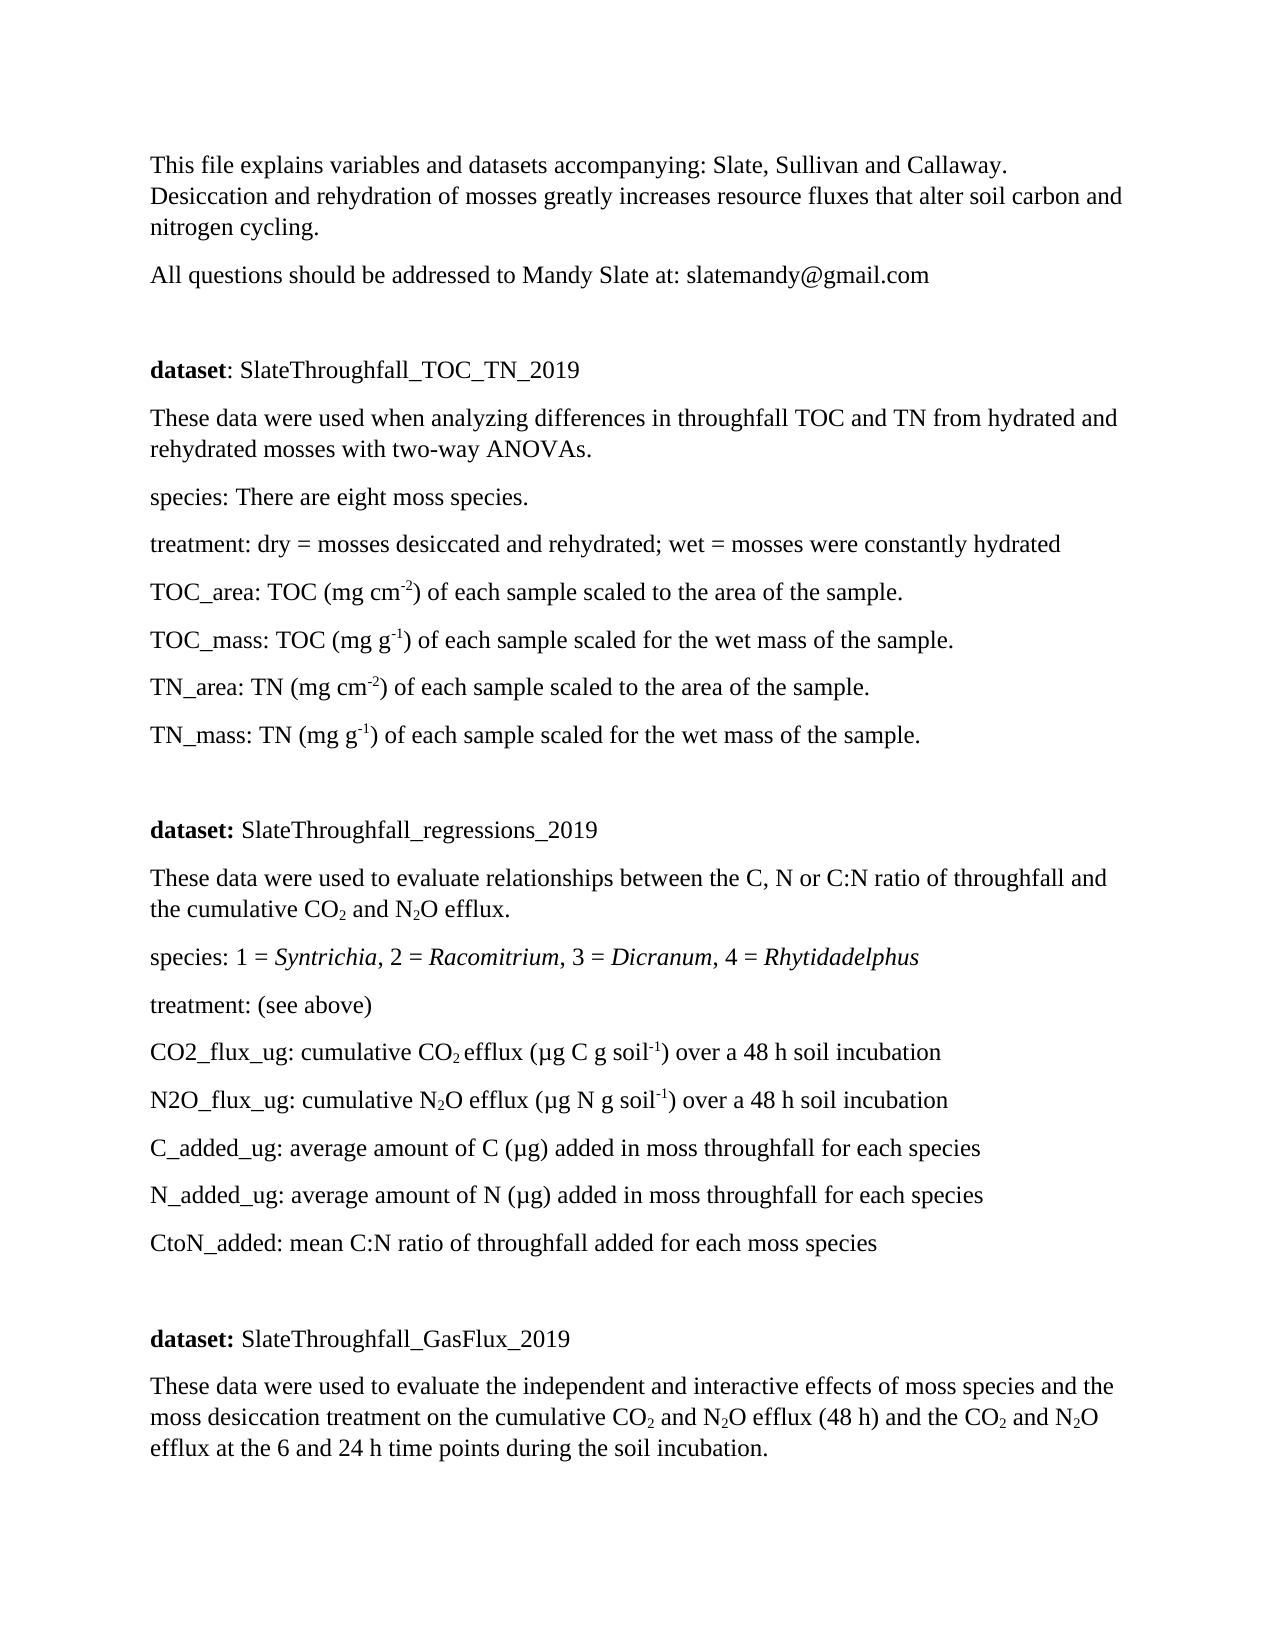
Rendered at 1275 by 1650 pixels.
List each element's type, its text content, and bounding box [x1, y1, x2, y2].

text These data were used when analyzing differences in throughfall TOC and TN from hydrated and rehydrated mosses with two-way ANOVAs. [150, 403, 1125, 463]
text C_added_ug: average amount of C (µg) added in moss throughfall for each species [150, 1133, 1125, 1162]
text These data were used to evaluate relationships between the C, N or C:N ratio of throughfall and the cumulative CO2 and N2O efflux. [150, 863, 1125, 923]
text CtoN_added: mean C:N ratio of throughfall added for each moss species [150, 1228, 1125, 1257]
text dataset: SlateThroughfall_regressions_2019 [150, 816, 1125, 844]
text TN_mass: TN (mg g-1) of each sample scaled for the wet mass of the sample. [150, 720, 1125, 749]
text species: There are eight moss species. [150, 482, 1125, 510]
text treatment: dry = mosses desiccated and rehydrated; wet = mosses were constantly hydrated [150, 529, 1125, 558]
text This file explains variables and datasets accompanying: Slate, Sullivan and Callaway. Desiccation and rehydration of mosses greatly increases resource fluxes that alter soil carbon and nitrogen cycling. [150, 150, 1125, 241]
text These data were used to evaluate the independent and interactive effects of moss species and the moss desiccation treatment on the cumulative CO2 and N2O efflux (48 h) and the CO2 and N2O efflux at the 6 and 24 h time points during the soil incubation. [150, 1371, 1125, 1462]
text TOC_area: TOC (mg cm-2) of each sample scaled to the area of the sample. [150, 577, 1125, 606]
text N2O_flux_ug: cumulative N2O efflux (µg N g soil-1) over a 48 h soil incubation [150, 1085, 1125, 1114]
text treatment: (see above) [150, 990, 1125, 1018]
text CO2_flux_ug: cumulative CO2 efflux (µg C g soil-1) over a 48 h soil incubation [150, 1037, 1125, 1066]
text N_added_ug: average amount of N (µg) added in moss throughfall for each species [150, 1181, 1125, 1209]
text species: 1 = Syntrichia, 2 = Racomitrium, 3 = Dicranum, 4 = Rhytidadelphus [150, 942, 1125, 971]
text dataset: SlateThroughfall_TOC_TN_2019 [150, 355, 1125, 384]
text dataset: SlateThroughfall_GasFlux_2019 [150, 1324, 1125, 1352]
text TN_area: TN (mg cm-2) of each sample scaled to the area of the sample. [150, 672, 1125, 701]
text All questions should be addressed to Mandy Slate at: slatemandy@gmail.com [150, 260, 1125, 288]
text TOC_mass: TOC (mg g-1) of each sample scaled for the wet mass of the sample. [150, 625, 1125, 653]
